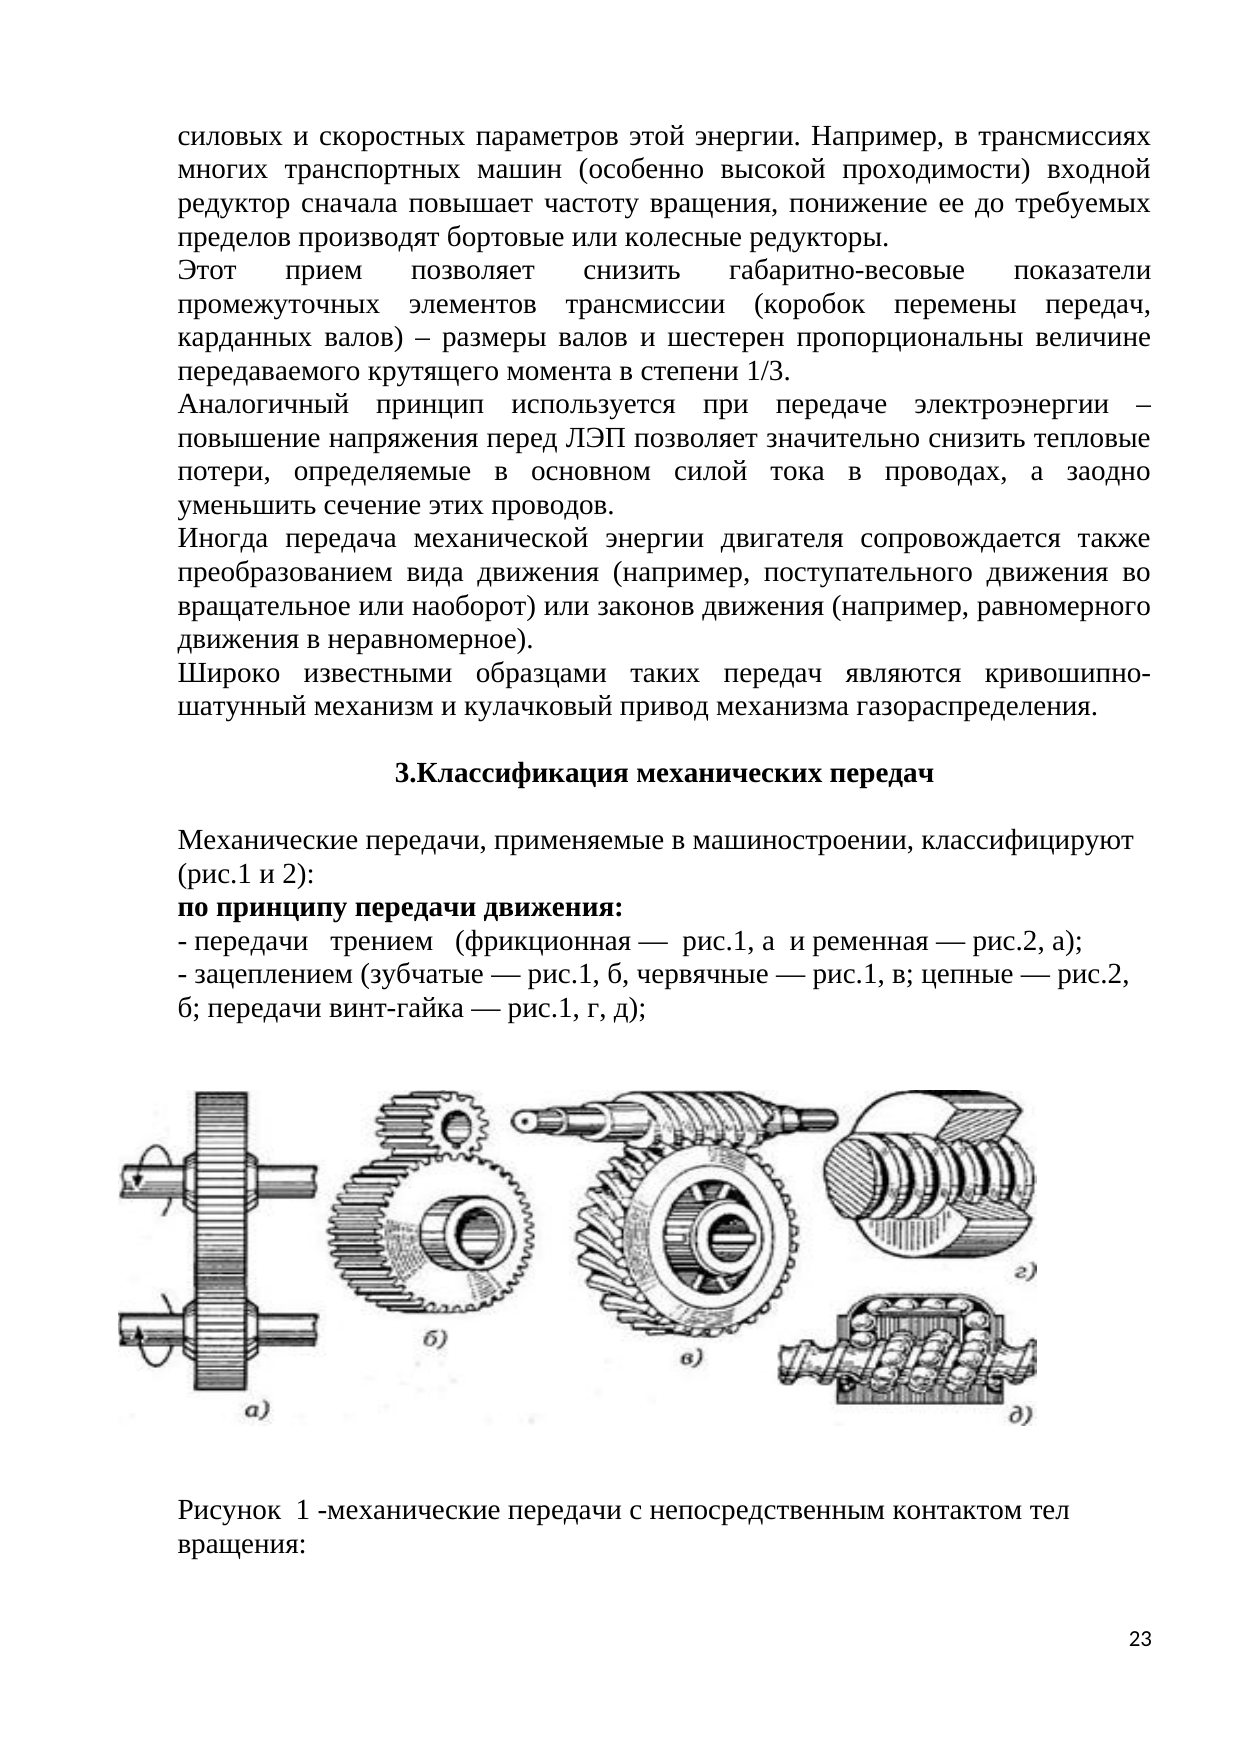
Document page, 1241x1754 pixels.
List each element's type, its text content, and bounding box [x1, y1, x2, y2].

text Рисунок 1 -механические передачи с непосредственным контактом тел вращения: [177, 1492, 1152, 1559]
text - передачи трением (фрикционная — рис.1, а и ременная — рис.2, а); [177, 923, 1152, 957]
text Иногда передача механической энергии двигателя сопровождается также преобразованием вида движения (например, поступательного движения во вращательное или наоборот) или законов движения (например, равномерного движения в неравномерное). [177, 521, 1152, 655]
text Этот прием позволяет снизить габаритно-весовые показатели промежуточных элементов трансмиссии (коробок перемены передач, карданных валов) – размеры валов и шестерен пропорциональны величине передаваемого крутящего момента в степени 1/3. [177, 252, 1152, 386]
text по принципу передачи движения: [177, 889, 1152, 923]
text - зацеплением (зубчатые — рис.1, б, червячные — рис.1, в; цепные — рис.2, б; передачи винт-гайка — рис.1, г, д); [177, 957, 1152, 1024]
text Аналогичный принцип используется при передаче электроэнергии – повышение напряжения перед ЛЭП позволяет значительно снизить тепловые потери, определяемые в основном силой тока в проводах, а заодно уменьшить сечение этих проводов. [177, 386, 1152, 521]
picture [118, 1090, 1037, 1426]
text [177, 118, 1152, 252]
text 3.Классификация механических передач [177, 755, 1152, 789]
text Широко известными образцами таких передач являются кривошипно-шатунный механизм и кулачковый привод механизма газораспределения. [177, 655, 1152, 722]
text Механические передачи, применяемые в машиностроении, классифицируют (рис.1 и 2): [177, 822, 1152, 889]
